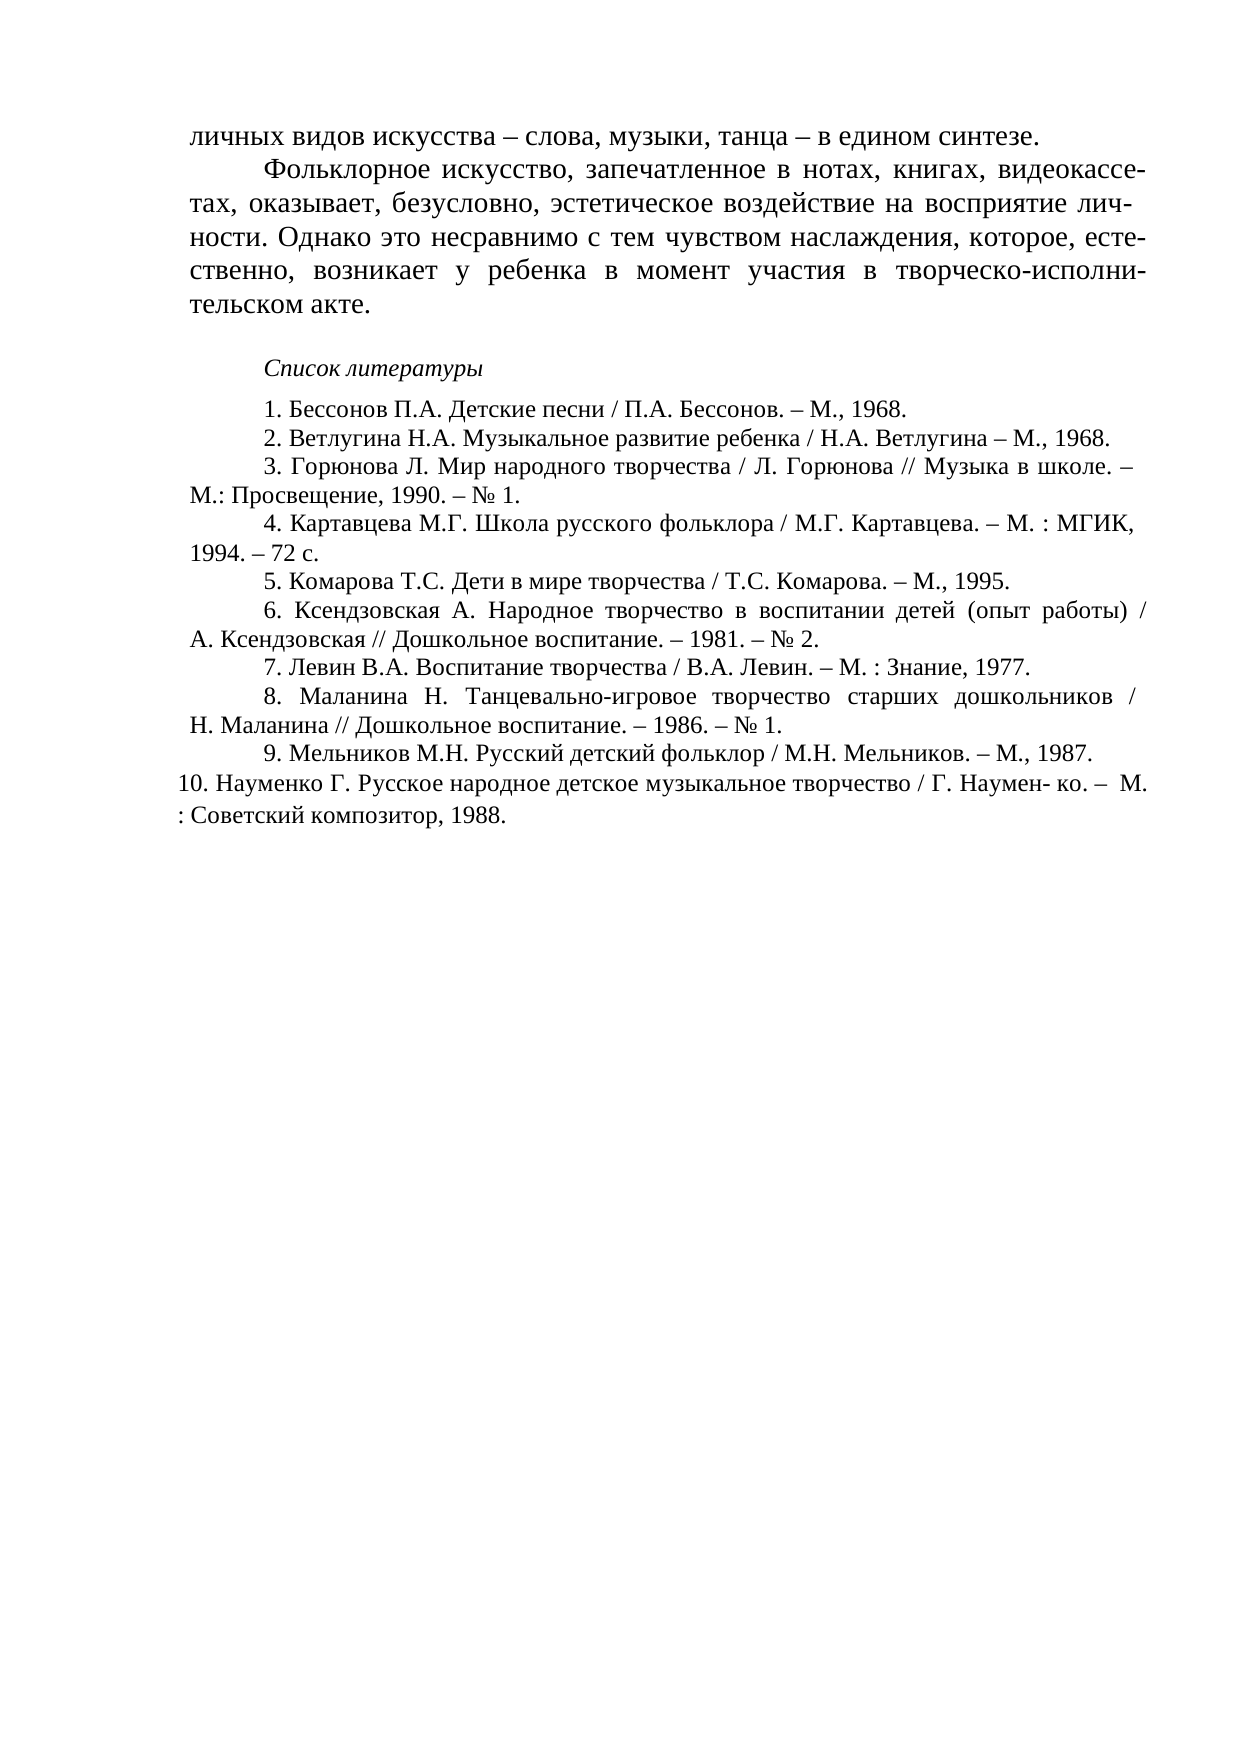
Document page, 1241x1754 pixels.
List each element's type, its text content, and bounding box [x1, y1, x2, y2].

text 6. Ксендзовская А. Народное творчество в воспитании детей (опыт работы) / А. Ксендзовская // Дошкольное воспитание. – 1981. – № 2. [189, 596, 1146, 653]
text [189, 118, 1147, 152]
text ности. Однако это несравнимо с тем чувством наслаждения, которое, есте- ственно, возникает у ребенка в момент участия в творческо-исполни- тельском акте. [189, 219, 1146, 320]
text 1994. – 72 с. [189, 538, 331, 566]
text М.: Просвещение, 1990. – № 1. [189, 480, 531, 509]
text 4. Картавцева М.Г. Школа русского фольклора / М.Г. Картавцева. – М. : МГИК, [263, 509, 1154, 537]
text 8. Маланина Н. Танцевально-игровое творчество старших дошкольников / [263, 682, 1154, 710]
text 1. Бессонов П.А. Детские песни / П.А. Бессонов. – М., 1968. [263, 394, 1154, 422]
text 7. Левин В.А. Воспитание творчества / В.А. Левин. – М. : Знание, 1977. [263, 653, 1154, 682]
text 3. Горюнова Л. Мир народного творчества / Л. Горюнова // Музыка в школе. – [263, 451, 1154, 480]
text Н. Маланина // Дошкольное воспитание. – 1986. – № 1. [189, 710, 790, 739]
text 5. Комарова Т.С. Дети в мире творчества / Т.С. Комарова. – М., 1995. [263, 566, 1154, 595]
text 9. Мельников М.Н. Русский детский фольклор / М.Н. Мельников. – М., 1987. [263, 739, 1154, 768]
text 10. Науменко Г. Русское народное детское музыкальное творчество / Г. Наумен- ко. – М. : Советский композитор, 1988. [177, 768, 1152, 829]
text 2. Ветлугина Н.А. Музыкальное развитие ребенка / Н.А. Ветлугина – М., 1968. [263, 423, 1154, 451]
text Список литературы [263, 353, 1154, 381]
text Фольклорное искусство, запечатленное в нотах, книгах, видеокассе- тах, оказывает, безусловно, эстетическое воздействие на восприятие лич- [189, 152, 1146, 219]
